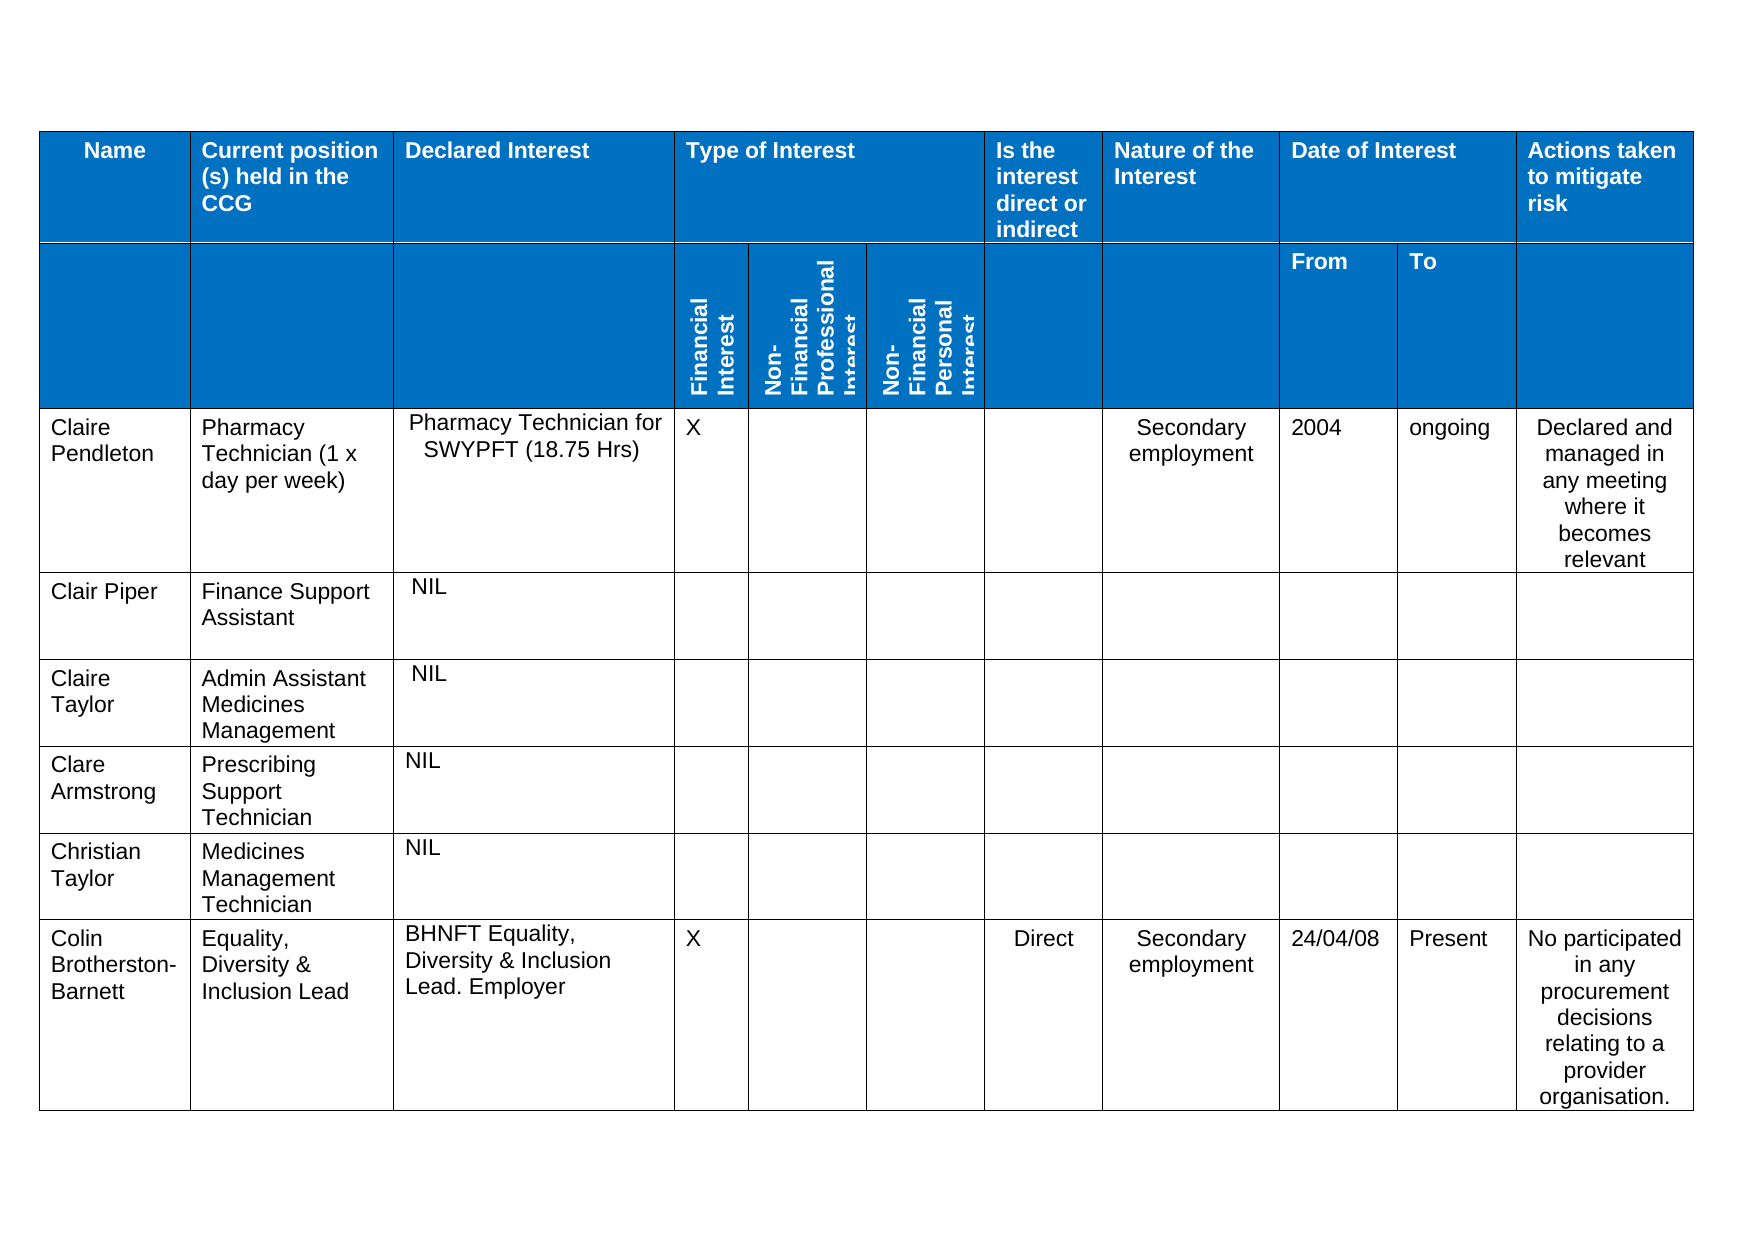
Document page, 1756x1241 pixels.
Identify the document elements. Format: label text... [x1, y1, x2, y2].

table_cell Admin Assistant Medicines Management [191, 660, 393, 746]
table_cell [191, 244, 393, 408]
table_cell NIL [394, 834, 674, 919]
table_cell Equality, Diversity & Inclusion Lead [191, 920, 393, 1109]
table_cell [985, 409, 1102, 572]
table_cell [749, 834, 866, 919]
table_header Name [40, 132, 190, 242]
table_cell [867, 834, 984, 919]
table_cell [985, 573, 1102, 659]
table_cell [1280, 660, 1397, 746]
table_cell [675, 834, 748, 919]
table_cell [1517, 834, 1693, 919]
table_cell [675, 660, 748, 746]
table_cell 24/04/08 [1280, 920, 1397, 1109]
table_cell [394, 244, 674, 408]
table_cell No participated in any procurement decisions relating to a provider organisation. [1517, 920, 1693, 1109]
table_cell To [1398, 244, 1516, 408]
table_cell [1517, 660, 1693, 746]
table_cell Finance Support Assistant [191, 573, 393, 659]
table_cell Secondary employment [1103, 409, 1279, 572]
table_cell Medicines Management Technician [191, 834, 393, 919]
table_cell Present [1398, 920, 1516, 1109]
table_cell [867, 660, 984, 746]
table_cell [1103, 834, 1279, 919]
table_cell Financial Interest [675, 244, 748, 408]
table_header Current position (s) held in the CCG [191, 132, 393, 242]
table_cell Declared and managed in any meeting where it becomes relevant [1517, 409, 1693, 572]
table_cell [1398, 573, 1516, 659]
table_cell [867, 409, 984, 572]
table_cell [985, 660, 1102, 746]
table_cell Non-Financial Personal Interest [867, 244, 984, 408]
table_cell [1103, 244, 1279, 408]
table_cell NIL [394, 660, 674, 746]
table_cell [985, 834, 1102, 919]
table_cell X [675, 409, 748, 572]
table_cell Clare Armstrong [40, 747, 190, 832]
table_cell Pharmacy Technician (1 x day per week) [191, 409, 393, 572]
table_cell [749, 920, 866, 1109]
table_cell [1517, 244, 1693, 408]
table_header Is the interest direct or indirect [985, 132, 1102, 242]
table_cell NIL [394, 573, 674, 659]
table_cell [675, 747, 748, 832]
table_cell Non-Financial Professional Interest [749, 244, 866, 408]
table_cell [985, 747, 1102, 832]
table_cell [867, 920, 984, 1109]
table_cell [749, 573, 866, 659]
table_cell [1103, 660, 1279, 746]
table_cell [675, 573, 748, 659]
table_cell [985, 244, 1102, 408]
table_cell ongoing [1398, 409, 1516, 572]
table_cell [867, 573, 984, 659]
table_cell [1398, 660, 1516, 746]
table_cell Claire Pendleton [40, 409, 190, 572]
table_cell BHNFT Equality, Diversity & Inclusion Lead. Employer [394, 920, 674, 1109]
table_cell Claire Taylor [40, 660, 190, 746]
table_cell [1398, 834, 1516, 919]
table_cell [867, 747, 984, 832]
table_cell Clair Piper [40, 573, 190, 659]
table_cell NIL [394, 747, 674, 832]
table_cell [1280, 573, 1397, 659]
table_header Declared Interest [394, 132, 674, 242]
table_cell [1103, 747, 1279, 832]
table_cell Pharmacy Technician for SWYPFT (18.75 Hrs) [394, 409, 674, 572]
table_cell [1103, 573, 1279, 659]
table_cell [749, 660, 866, 746]
table_header Actions taken to mitigate risk [1517, 132, 1693, 242]
table_cell Secondary employment [1103, 920, 1279, 1109]
table_cell [1280, 747, 1397, 832]
table_cell [1517, 747, 1693, 832]
table_header Nature of the Interest [1103, 132, 1279, 242]
table_cell From [1280, 244, 1397, 408]
table_cell [1398, 747, 1516, 832]
table_cell Colin Brotherston-Barnett [40, 920, 190, 1109]
table_cell Direct [985, 920, 1102, 1109]
table_cell [749, 747, 866, 832]
table_header Date of Interest [1280, 132, 1516, 242]
table_cell [749, 409, 866, 572]
table_cell [1280, 834, 1397, 919]
table_cell 2004 [1280, 409, 1397, 572]
table_header Type of Interest [675, 132, 984, 242]
table_cell [40, 244, 190, 408]
table_cell X [675, 920, 748, 1109]
table_cell [1517, 573, 1693, 659]
table_cell Christian Taylor [40, 834, 190, 919]
table_cell Prescribing Support Technician [191, 747, 393, 832]
